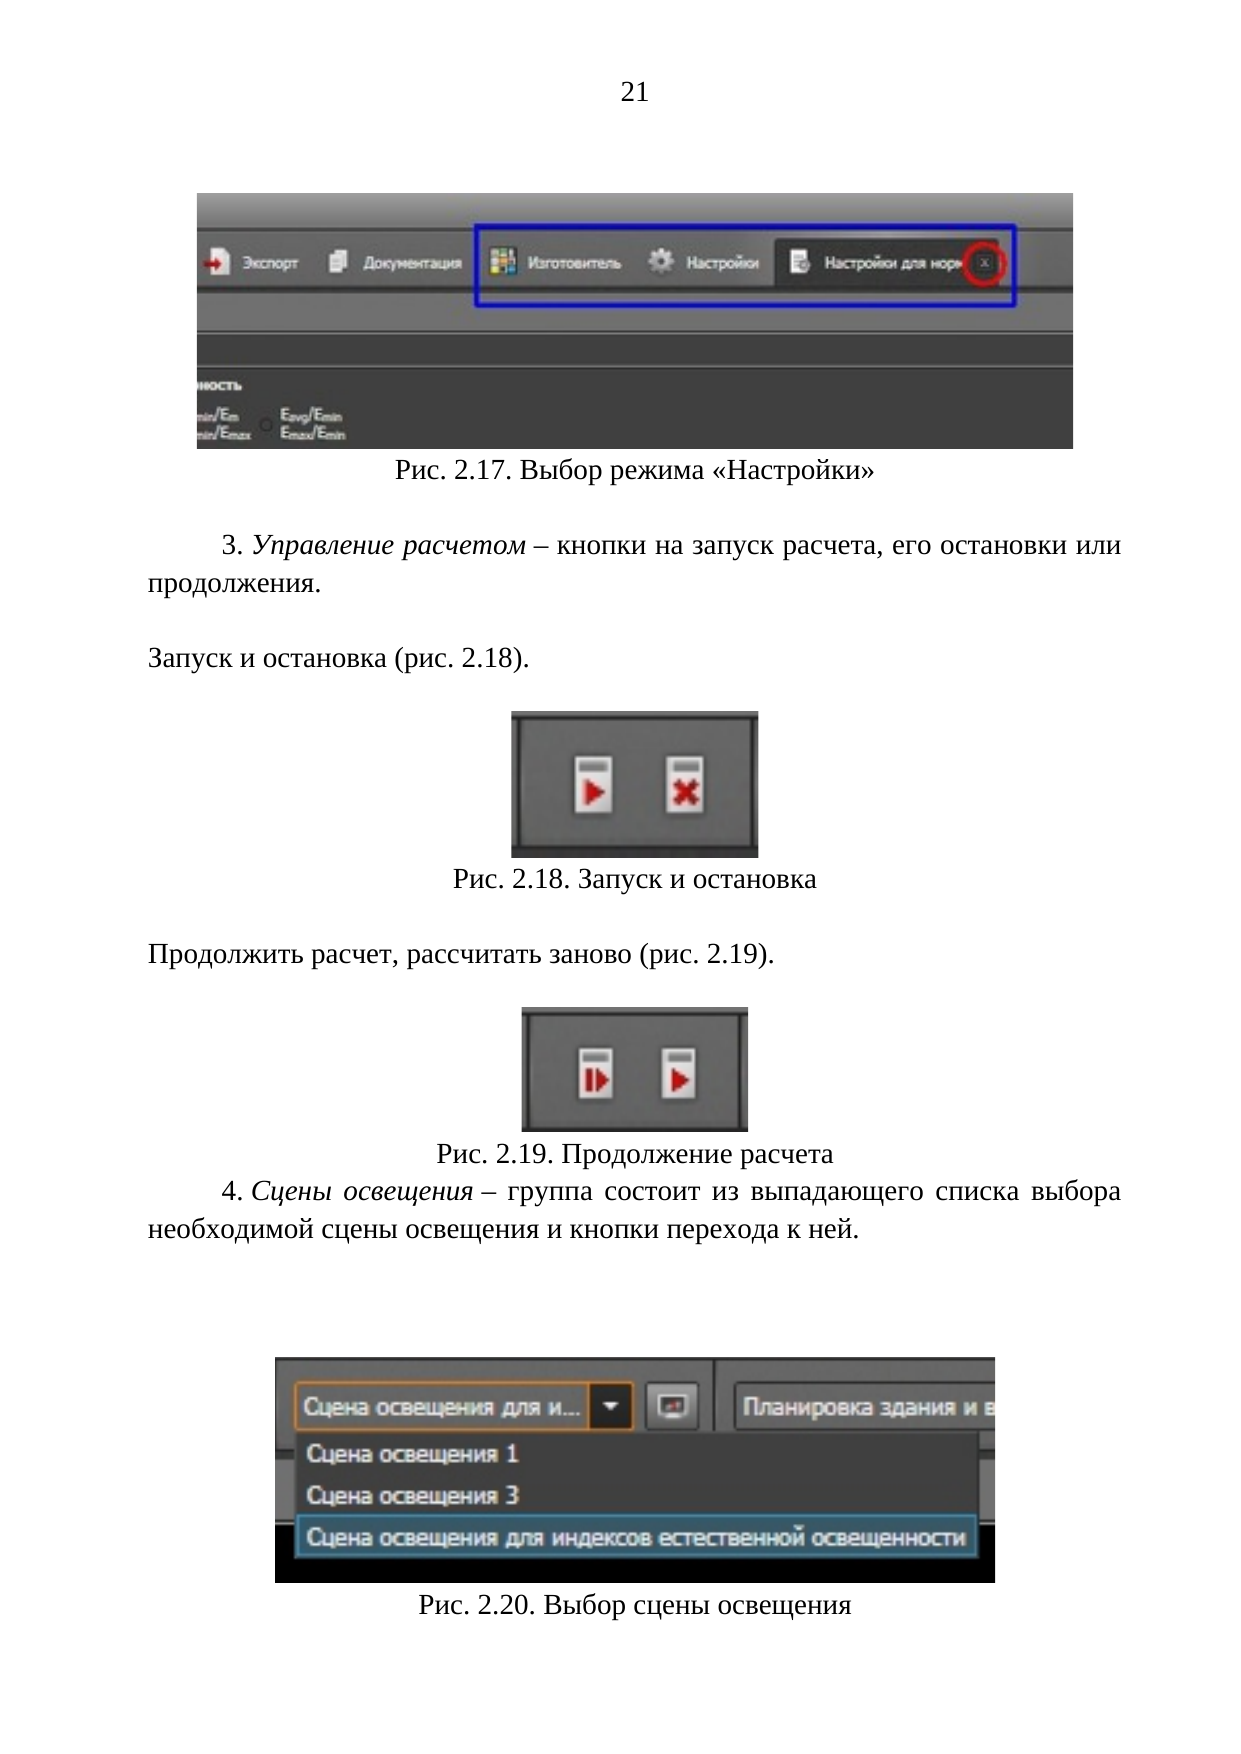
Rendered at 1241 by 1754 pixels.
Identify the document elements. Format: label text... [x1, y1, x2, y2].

text Продолжить расчет, рассчитать заново (рис. 2.19). [148, 932, 1122, 970]
text Рис. 2.17. Выбор режима «Настройки» [148, 448, 1122, 486]
picture [275, 1357, 996, 1583]
text Рис. 2.18. Запуск и остановка [148, 857, 1122, 895]
text Запуск и остановка (рис. 2.18). [148, 636, 1122, 673]
picture [521, 1007, 749, 1132]
picture [511, 711, 759, 858]
text Рис. 2.20. Выбор сцены освещения [148, 1583, 1122, 1620]
text Рис. 2.19. Продолжение расчета [148, 1132, 1122, 1169]
text 4. Сцены освещения – группа состоит из выпадающего списка выбора необходимой сцены освещения и кнопки перехода к ней. [148, 1169, 1122, 1244]
text 3. Управление расчетом – кнопки на запуск расчета, его остановки или продолжения. [148, 523, 1122, 598]
picture [196, 193, 1074, 449]
